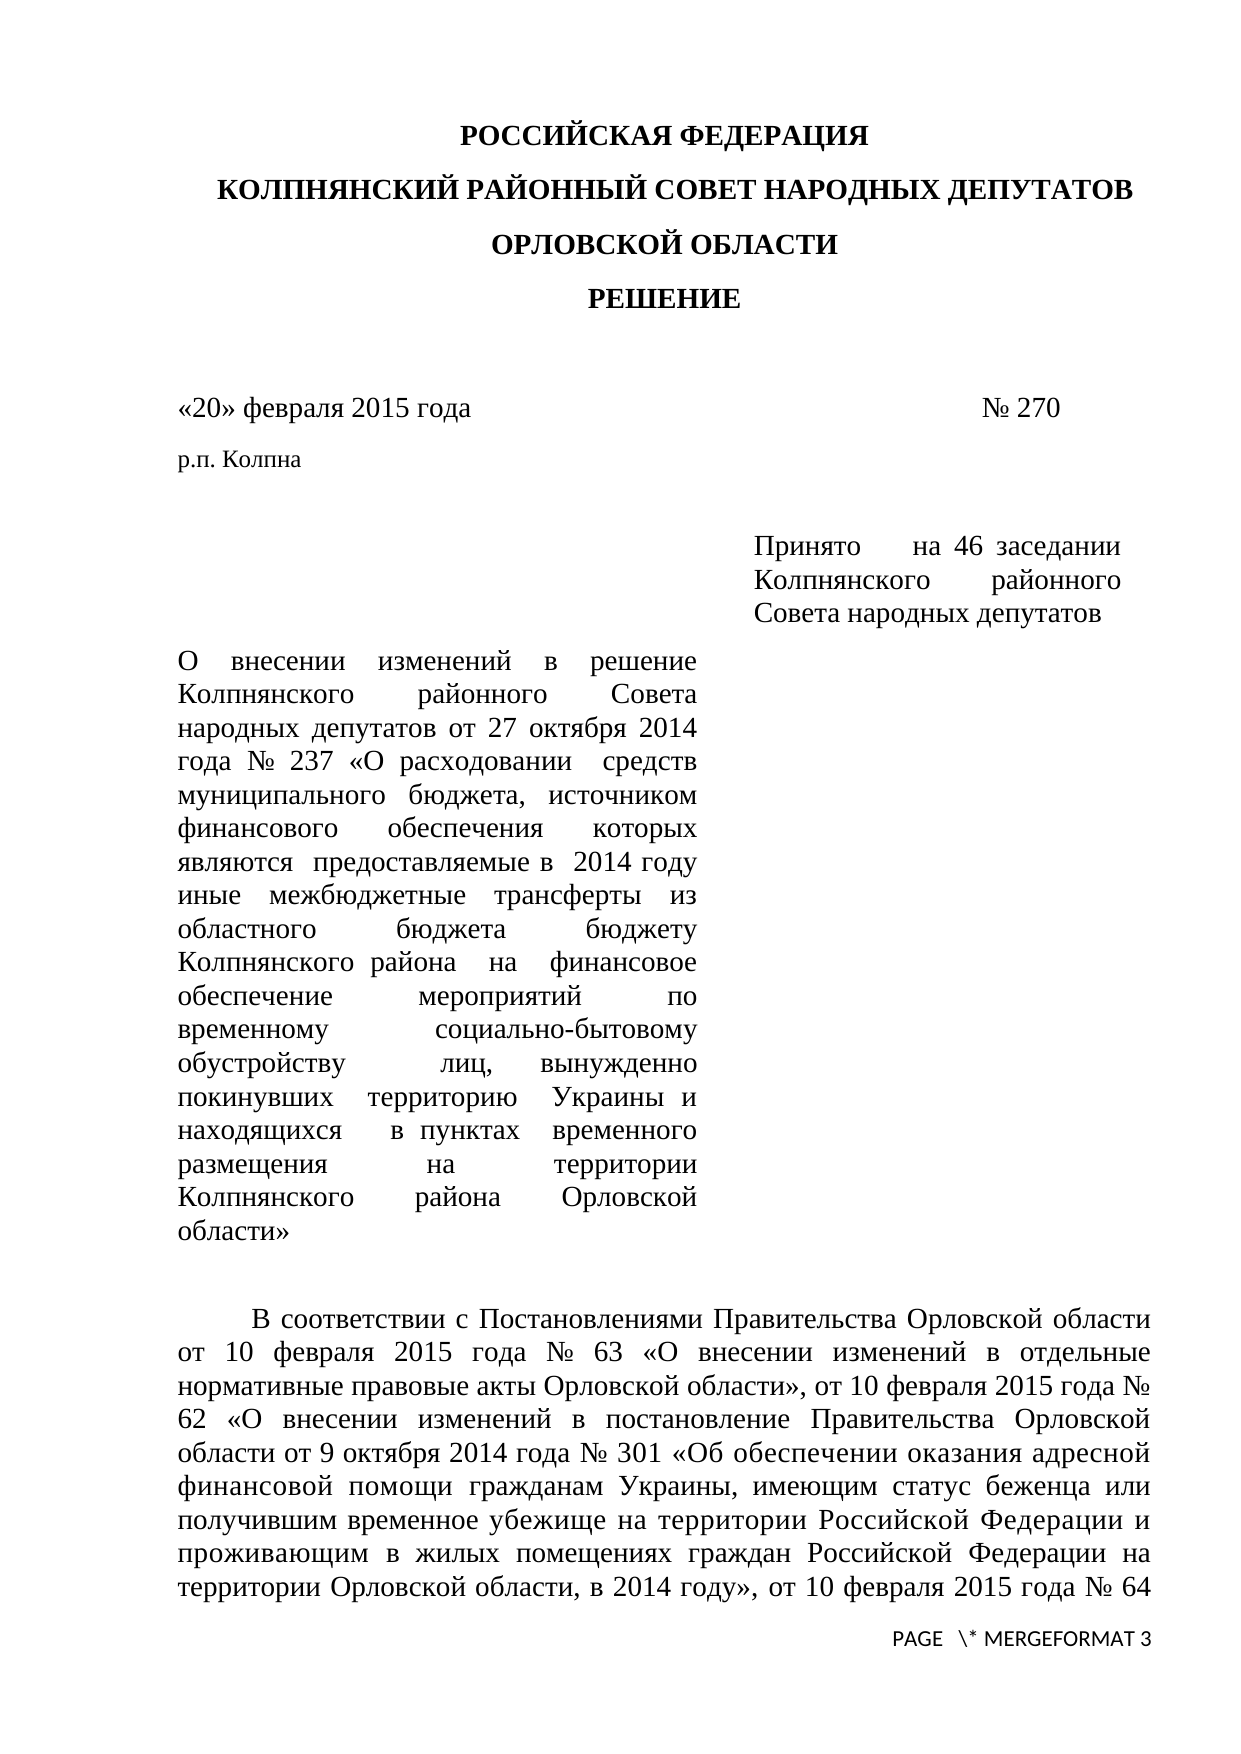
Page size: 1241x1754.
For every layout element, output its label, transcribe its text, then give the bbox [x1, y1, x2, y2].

text р.п. Колпна [177, 444, 1152, 473]
text КОЛПНЯНСКИЙ РАЙОННЫЙ СОВЕТ НАРОДНЫХ ДЕПУТАТОВ [177, 172, 1152, 206]
text РЕШЕНИЕ [177, 281, 1152, 315]
table_header О внесении изменений в решение Колпнянского районного Совета народных депутатов от 27 октября 2014 года № 237 «О расходовании средств муниципального бюджета, источником финансового обеспечения которых являются предоставляемые в 2014 году иные межбюджетные трансферты из областного бюджета бюджету Колпнянского района на финансовое обеспечение мероприятий по временному социально-бытовому обустройству лиц, вынужденно покинувших территорию Украины и находящихся в пунктах временного размещения на территории Колпнянского района Орловской области» [166, 643, 709, 1246]
table_header Принято на 46 заседании Колпнянского районного Совета народных депутатов [742, 500, 1133, 699]
text «20» февраля 2015 года № 270 [177, 390, 1152, 423]
text ОРЛОВСКОЙ ОБЛАСТИ [177, 227, 1152, 260]
text РОССИЙСКАЯ ФЕДЕРАЦИЯ [177, 118, 1152, 152]
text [177, 1301, 1152, 1603]
